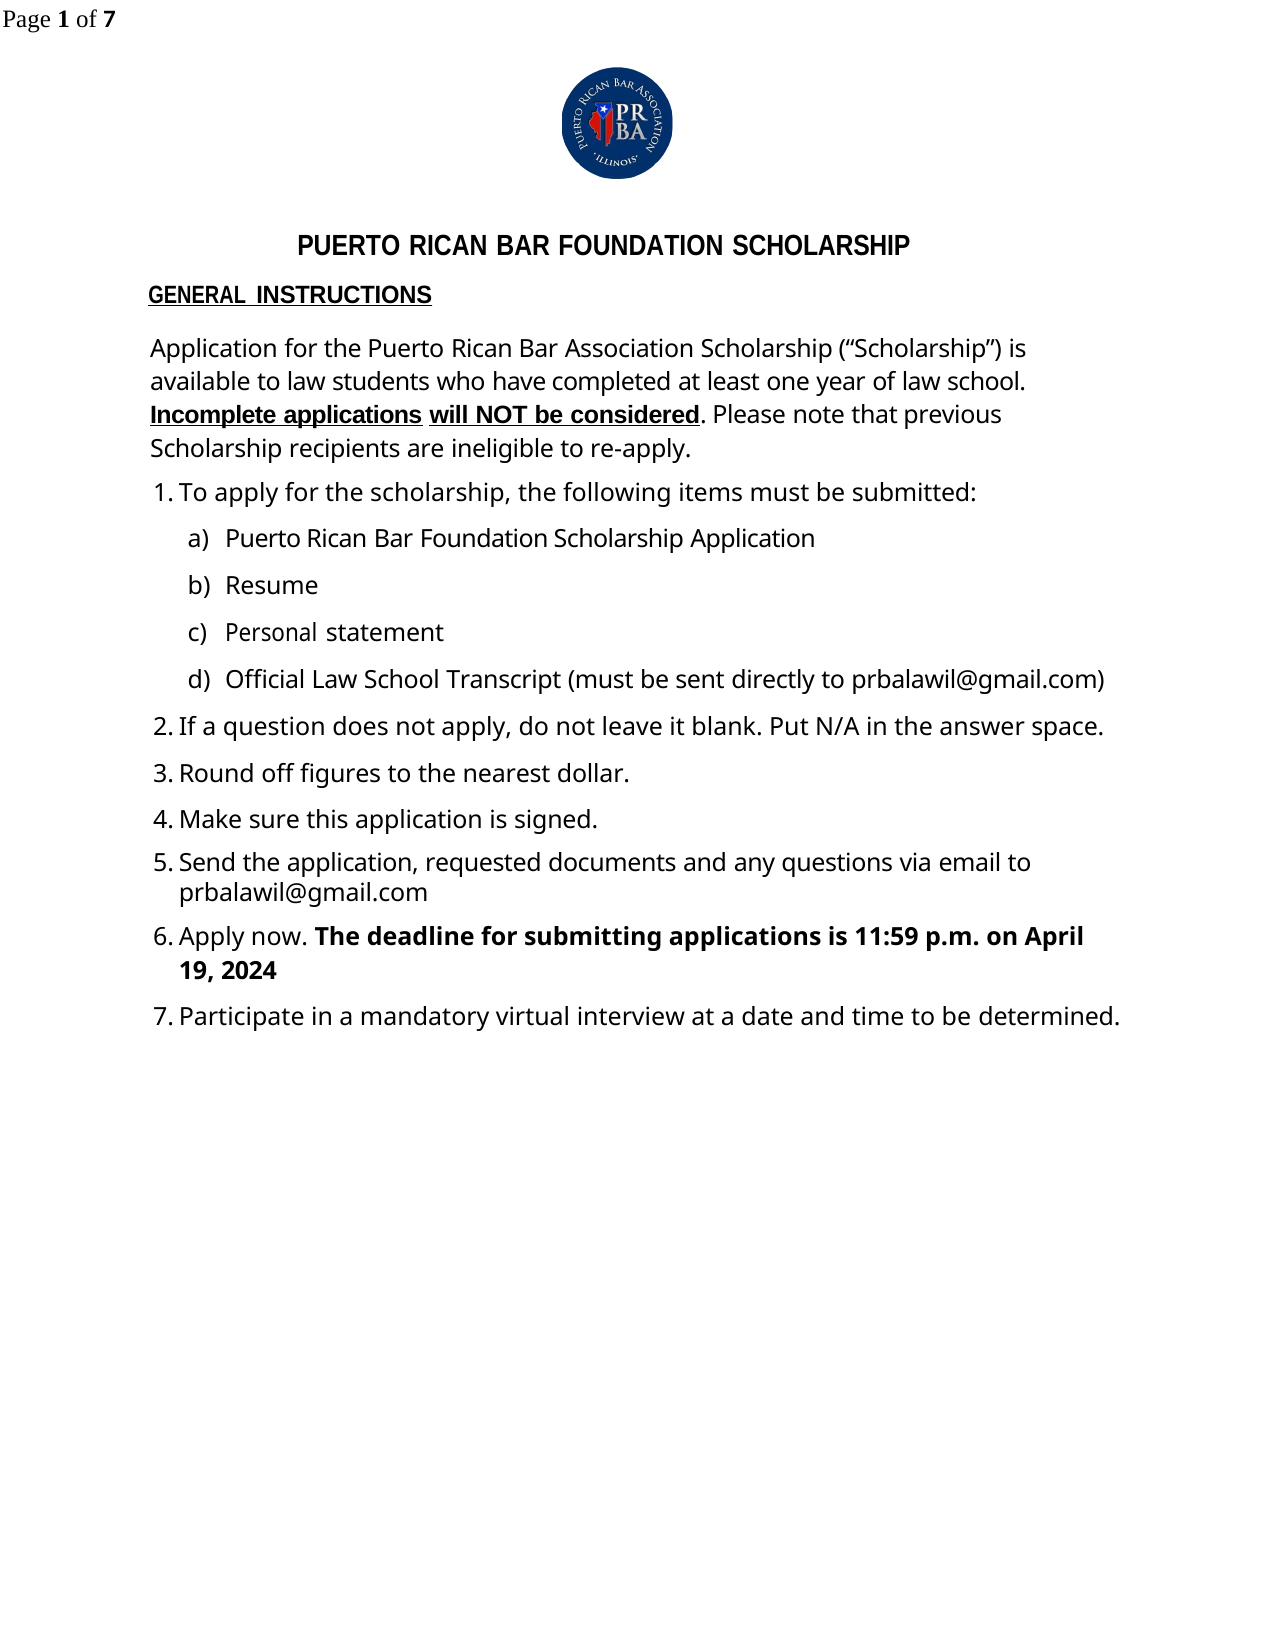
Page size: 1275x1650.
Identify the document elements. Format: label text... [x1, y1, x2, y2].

text GENERAL INSTRUCTIONS [148, 280, 1123, 308]
list Official Law School Transcript (must be sent directly to prbalawil@gmail.com) [187, 662, 1123, 696]
list Round off figures to the nearest dollar. [153, 755, 1123, 789]
list To apply for the scholarship, the following items must be submitted: [153, 475, 1123, 509]
list Send the application, requested documents and any questions via email to [153, 848, 1123, 877]
title PUERTO RICAN BAR FOUNDATION SCHOLARSHIP [190, 228, 1018, 261]
subtitle Apply now. The deadline for submitting applications is 11:59 p.m. on April 19, 2024 [153, 918, 1123, 987]
list Resume [187, 568, 1123, 602]
list Puerto Rican Bar Foundation Scholarship Application [187, 521, 1123, 555]
list Participate in a mandatory virtual interview at a date and time to be determined. [153, 999, 1123, 1033]
list Personal statement [187, 615, 1123, 649]
list If a question does not apply, do not leave it blank. Put N/A in the answer space. [153, 708, 1123, 743]
text prbalawil@gmail.com [178, 877, 1123, 907]
picture [562, 67, 673, 179]
text Application for the Puerto Rican Bar Association Scholarship (“Scholarship”) is available to law students who have completed at least one year of law school. Incomplete applications will NOT be considered. Please note that previous Scholarship recipients are ineligible to re-apply. [150, 331, 1112, 464]
list Make sure this application is signed. [153, 802, 1123, 836]
